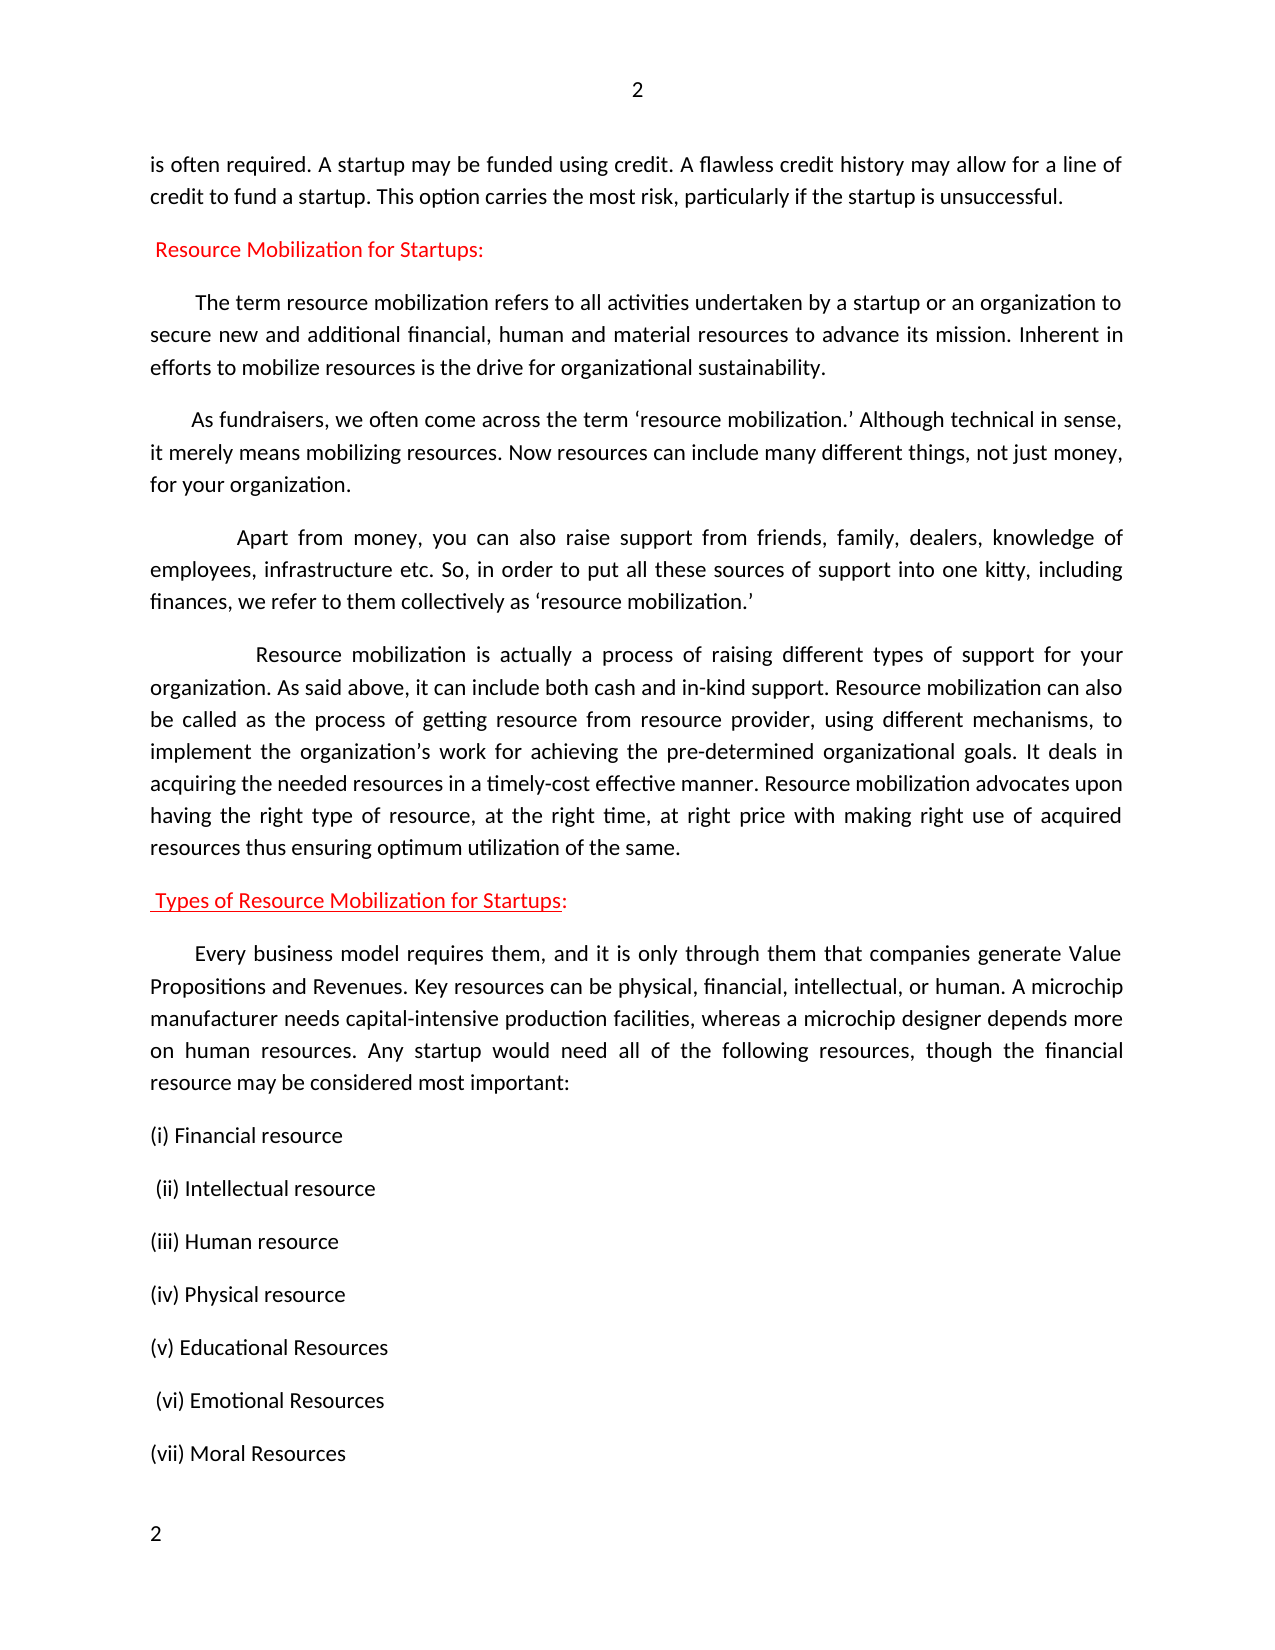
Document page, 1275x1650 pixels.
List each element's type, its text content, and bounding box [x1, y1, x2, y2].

text The term resource mobilization refers to all activities undertaken by a startup or an organization to secure new and additional financial, human and material resources to advance its mission. Inherent in efforts to mobilize resources is the drive for organizational sustainability. [150, 288, 1125, 381]
text Resource mobilization is actually a process of raising different types of support for your organization. As said above, it can include both cash and in-kind support. Resource mobilization can also be called as the process of getting resource from resource provider, using different mechanisms, to implement the organization’s work for achieving the pre-determined organizational goals. It deals in acquiring the needed resources in a timely-cost effective manner. Resource mobilization advocates upon having the right type of resource, at the right time, at right price with making right use of acquired resources thus ensuring optimum utilization of the same. [150, 640, 1125, 862]
text (vii) Moral Resources [150, 1439, 1125, 1467]
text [150, 150, 1125, 210]
text Types of Resource Mobilization for Startups: [150, 887, 1125, 914]
text (vi) Emotional Resources [150, 1386, 1125, 1414]
text (v) Educational Resources [150, 1333, 1125, 1361]
text (i) Financial resource [150, 1121, 1125, 1149]
text Apart from money, you can also raise support from friends, family, dealers, knowledge of employees, infrastructure etc. So, in order to put all these sources of support into one kitty, including finances, we refer to them collectively as ‘resource mobilization.’ [150, 523, 1125, 615]
text (ii) Intellectual resource [150, 1174, 1125, 1202]
text As fundraisers, we often come across the term ‘resource mobilization.’ Although technical in sense, it merely means mobilizing resources. Now resources can include many different things, not just money, for your organization. [150, 406, 1125, 498]
text (iv) Physical resource [150, 1280, 1125, 1308]
text (iii) Human resource [150, 1227, 1125, 1255]
text Resource Mobilization for Startups: [150, 235, 1125, 263]
text Every business model requires them, and it is only through them that companies generate Value Propositions and Revenues. Key resources can be physical, financial, intellectual, or human. A microchip manufacturer needs capital-intensive production facilities, whereas a microchip designer depends more on human resources. Any startup would need all of the following resources, though the financial resource may be considered most important: [150, 939, 1125, 1096]
